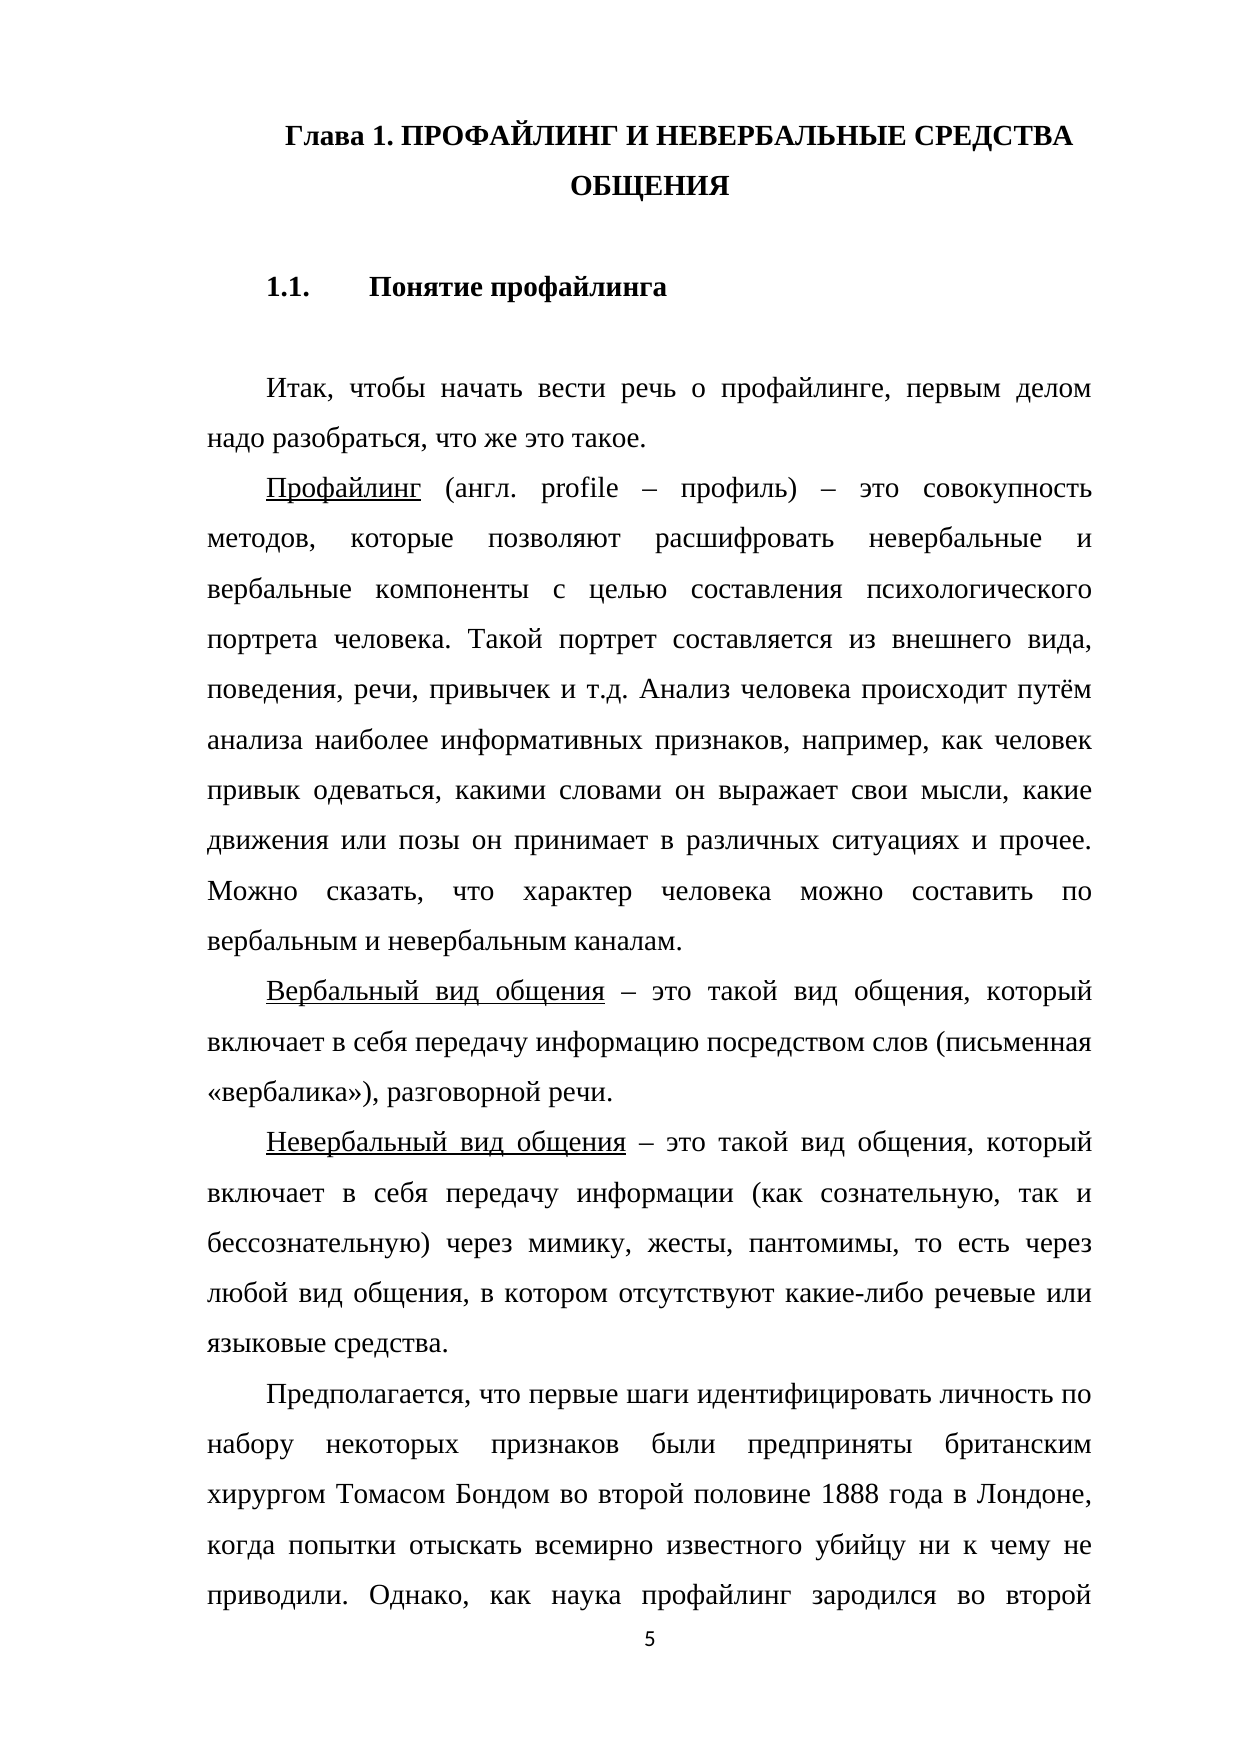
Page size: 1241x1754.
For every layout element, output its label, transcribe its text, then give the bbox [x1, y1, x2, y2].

text Итак, чтобы начать вести речь о профайлинге, первым делом надо разобраться, что же это такое. [207, 370, 1093, 453]
text Глава 1. ПРОФАЙЛИНГ И НЕВЕРБАЛЬНЫЕ СРЕДСТВА ОБЩЕНИЯ [207, 118, 1093, 202]
text Профайлинг (англ. profile – профиль) – это совокупность методов, которые позволяют расшифровать невербальные и вербальные компоненты с целью составления психологического портрета человека. Такой портрет составляется из внешнего вида, поведения, речи, привычек и т.д. Анализ человека происходит путём анализа наиболее информативных признаков, например, как человек привык одеваться, какими словами он выражает свои мысли, какие движения или позы он принимает в различных ситуациях и прочее. Можно сказать, что характер человека можно составить по вербальным и невербальным каналам. [207, 470, 1093, 957]
list Понятие профайлинга [207, 269, 1093, 303]
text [207, 1376, 1093, 1611]
text Невербальный вид общения – это такой вид общения, который включает в себя передачу информации (как сознательную, так и бессознательную) через мимику, жесты, пантомимы, то есть через любой вид общения, в котором отсутствуют какие-либо речевые или языковые средства. [207, 1124, 1093, 1359]
text Вербальный вид общения – это такой вид общения, который включает в себя передачу информацию посредством слов (письменная «вербалика»), разговорной речи. [207, 973, 1093, 1108]
